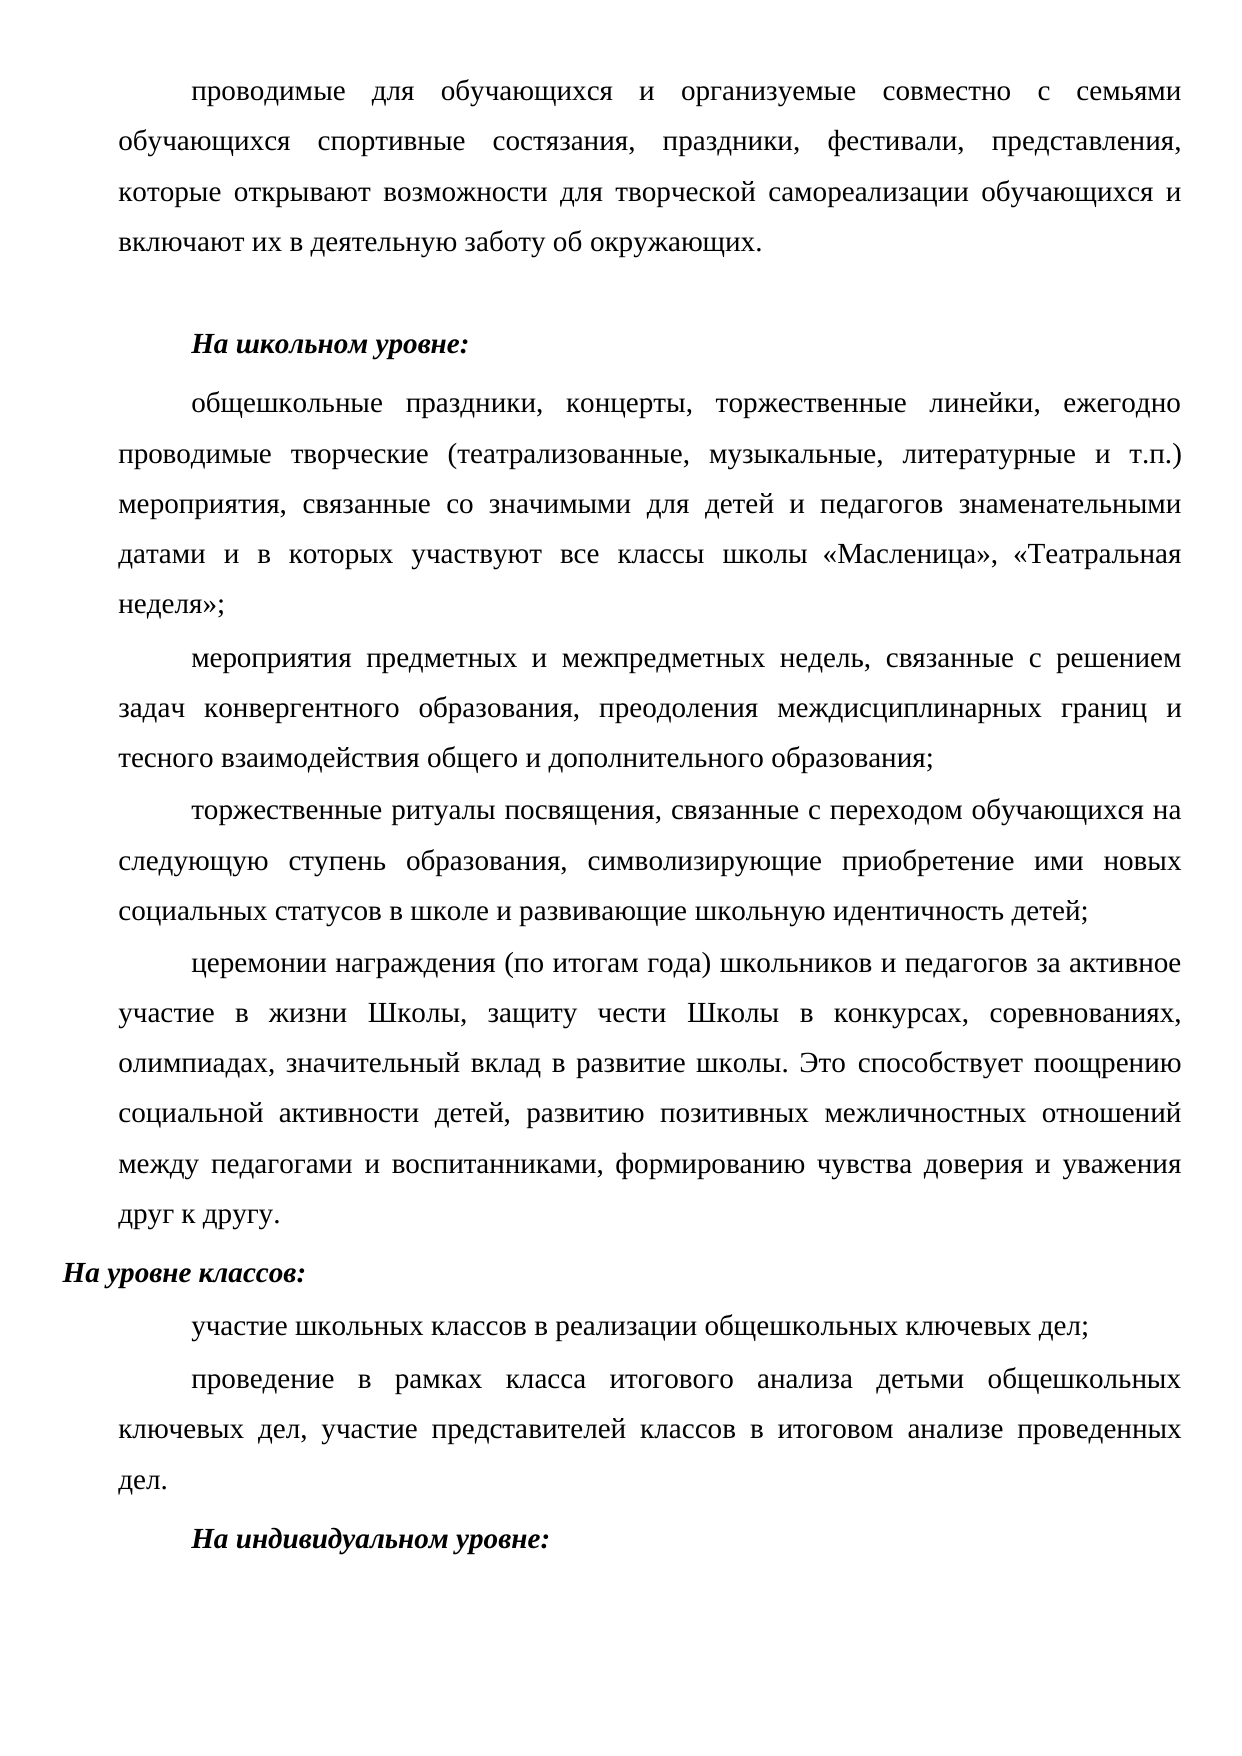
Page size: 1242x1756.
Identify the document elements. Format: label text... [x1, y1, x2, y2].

text проводимые для обучающихся и организуемые совместно с семьями обучающихся спортивные состязания, праздники, фестивали, представления, которые открывают возможности для творческой самореализации обучающихся и включают их в деятельную заботу об окружающих. [118, 73, 1182, 258]
text На школьном уровне: [118, 326, 1182, 360]
text проведение в рамках класса итогового анализа детьми общешкольных ключевых дел, участие представителей классов в итоговом анализе проведенных дел. [118, 1361, 1182, 1496]
text мероприятия предметных и межпредметных недель, связанные с решением задач конвергентного образования, преодоления междисциплинарных границ и тесного взаимодействия общего и дополнительного образования; [118, 640, 1182, 774]
list На уровне классов: [62, 1256, 1189, 1289]
text торжественные ритуалы посвящения, связанные с переходом обучающихся на следующую ступень образования, символизирующие приобретение ими новых социальных статусов в школе и развивающие школьную идентичность детей; [118, 792, 1182, 926]
text церемонии награждения (по итогам года) школьников и педагогов за активное участие в жизни Школы, защиту чести Школы в конкурсах, соревнованиях, олимпиадах, значительный вклад в развитие школы. Это способствует поощрению социальной активности детей, развитию позитивных межличностных отношений между педагогами и воспитанниками, формированию чувства доверия и уважения друг к другу. [118, 945, 1182, 1230]
text общешкольные праздники, концерты, торжественные линейки, ежегодно проводимые творческие (театрализованные, музыкальные, литературные и т.п.) мероприятия, связанные со значимыми для детей и педагогов знаменательными датами и в которых участвуют все классы школы «Масленица», «Театральная неделя»; [118, 385, 1182, 620]
text На индивидуальном уровне: [118, 1521, 1182, 1555]
text участие школьных классов в реализации общешкольных ключевых дел; [118, 1308, 1182, 1342]
